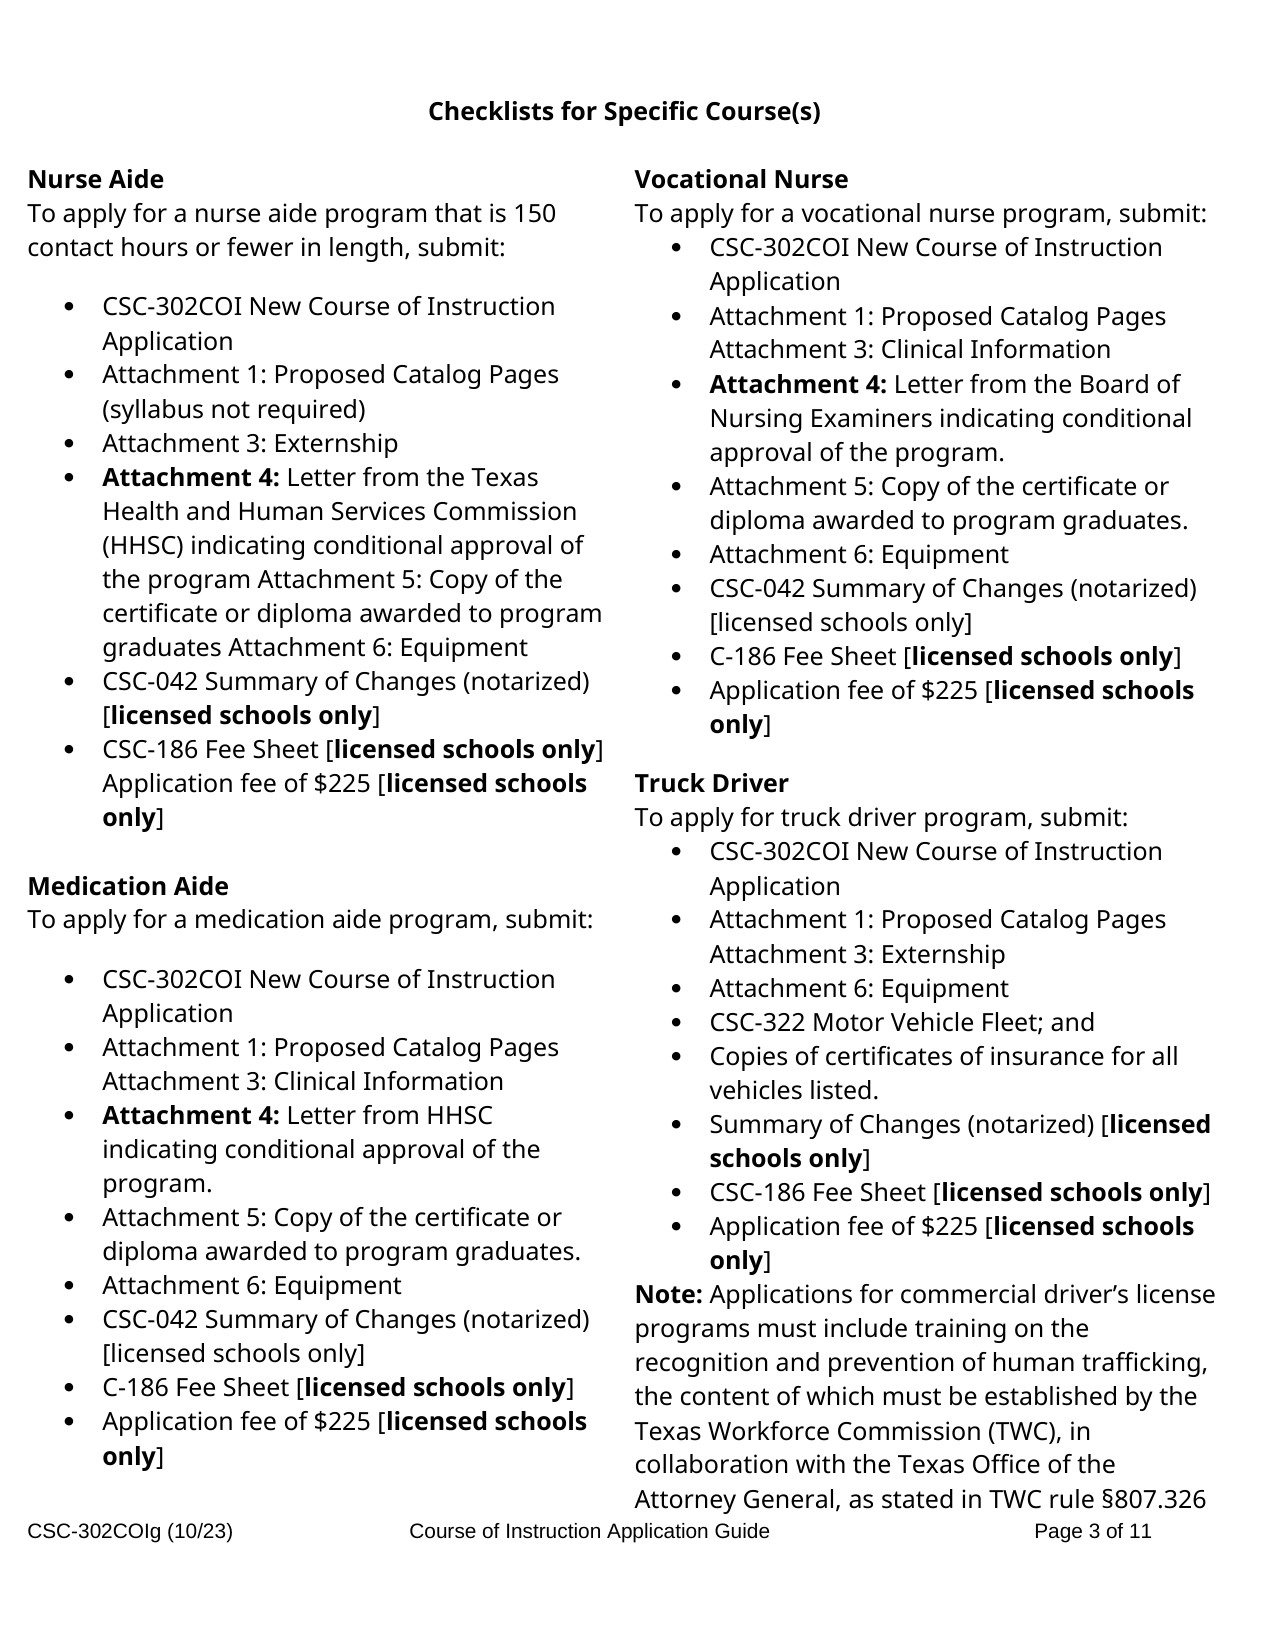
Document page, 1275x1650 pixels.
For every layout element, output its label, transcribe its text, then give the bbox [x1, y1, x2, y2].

list Attachment 1: Proposed Catalog Pages Attachment 3: Externship [672, 902, 1222, 970]
list Copies of certificates of insurance for all vehicles listed. [672, 1038, 1222, 1107]
text Medication Aide [27, 868, 608, 902]
list CSC-186 Fee Sheet [licensed schools only] Application fee of $225 [licensed schools only] [64, 732, 608, 834]
list Attachment 1: Proposed Catalog Pages (syllabus not required) [64, 357, 608, 425]
text Vocational Nurse [634, 162, 1222, 196]
list CSC-302COI New Course of Instruction Application [672, 230, 1222, 298]
list Attachment 6: Equipment [672, 970, 1222, 1004]
list C-186 Fee Sheet [licensed schools only] [672, 639, 1222, 673]
list CSC-302COI New Course of Instruction Application [672, 834, 1222, 902]
text To apply for a medication aide program, submit: [27, 902, 608, 936]
list Attachment 6: Equipment [672, 537, 1222, 571]
list CSC-042 Summary of Changes (notarized) [licensed schools only] [64, 664, 608, 732]
list CSC-042 Summary of Changes (notarized) [licensed schools only] [672, 571, 1222, 639]
text Nurse Aide [27, 162, 608, 196]
list CSC-302COI New Course of Instruction Application [64, 289, 608, 357]
list CSC-186 Fee Sheet [licensed schools only] [672, 1175, 1222, 1209]
list Application fee of $225 [licensed schools only] [64, 1404, 608, 1472]
text Note: Applications for commercial driver’s license programs must include training on the recognition and prevention of human trafficking, the content of which must be established by the Texas Workforce Commission (TWC), in collaboration with the Texas Office of the Attorney General, as stated in TWC rule §807.326 [634, 1277, 1222, 1515]
list CSC-302COI New Course of Instruction Application [64, 961, 608, 1029]
text Truck Driver [634, 766, 1222, 800]
text To apply for a vocational nurse program, submit: [634, 196, 1222, 230]
list CSC-322 Motor Vehicle Fleet; and [672, 1004, 1222, 1038]
list Attachment 5: Copy of the certificate or diploma awarded to program graduates. [672, 468, 1222, 537]
list Attachment 4: Letter from HHSC indicating conditional approval of the program. [64, 1097, 608, 1200]
list Attachment 3: Externship [64, 425, 608, 459]
list Application fee of $225 [licensed schools only] [672, 1209, 1222, 1277]
list Attachment 1: Proposed Catalog Pages Attachment 3: Clinical Information [64, 1029, 608, 1097]
list Attachment 4: Letter from the Texas Health and Human Services Commission (HHSC) indicating conditional approval of the program Attachment 5: Copy of the certificate or diploma awarded to program graduates Attachment 6: Equipment [64, 459, 608, 664]
list Summary of Changes (notarized) [licensed schools only] [672, 1107, 1222, 1175]
list CSC-042 Summary of Changes (notarized) [licensed schools only] [64, 1302, 608, 1370]
list Attachment 6: Equipment [64, 1268, 608, 1302]
list Attachment 4: Letter from the Board of Nursing Examiners indicating conditional approval of the program. [672, 366, 1222, 468]
list Attachment 5: Copy of the certificate or diploma awarded to program graduates. [64, 1200, 608, 1268]
text Checklists for Specific Course(s) [27, 94, 1222, 128]
text To apply for a nurse aide program that is 150 contact hours or fewer in length, submit: [27, 196, 608, 264]
text To apply for truck driver program, submit: [634, 800, 1222, 834]
list Attachment 1: Proposed Catalog Pages Attachment 3: Clinical Information [672, 298, 1222, 366]
list Application fee of $225 [licensed schools only] [672, 673, 1222, 741]
list C-186 Fee Sheet [licensed schools only] [64, 1370, 608, 1404]
